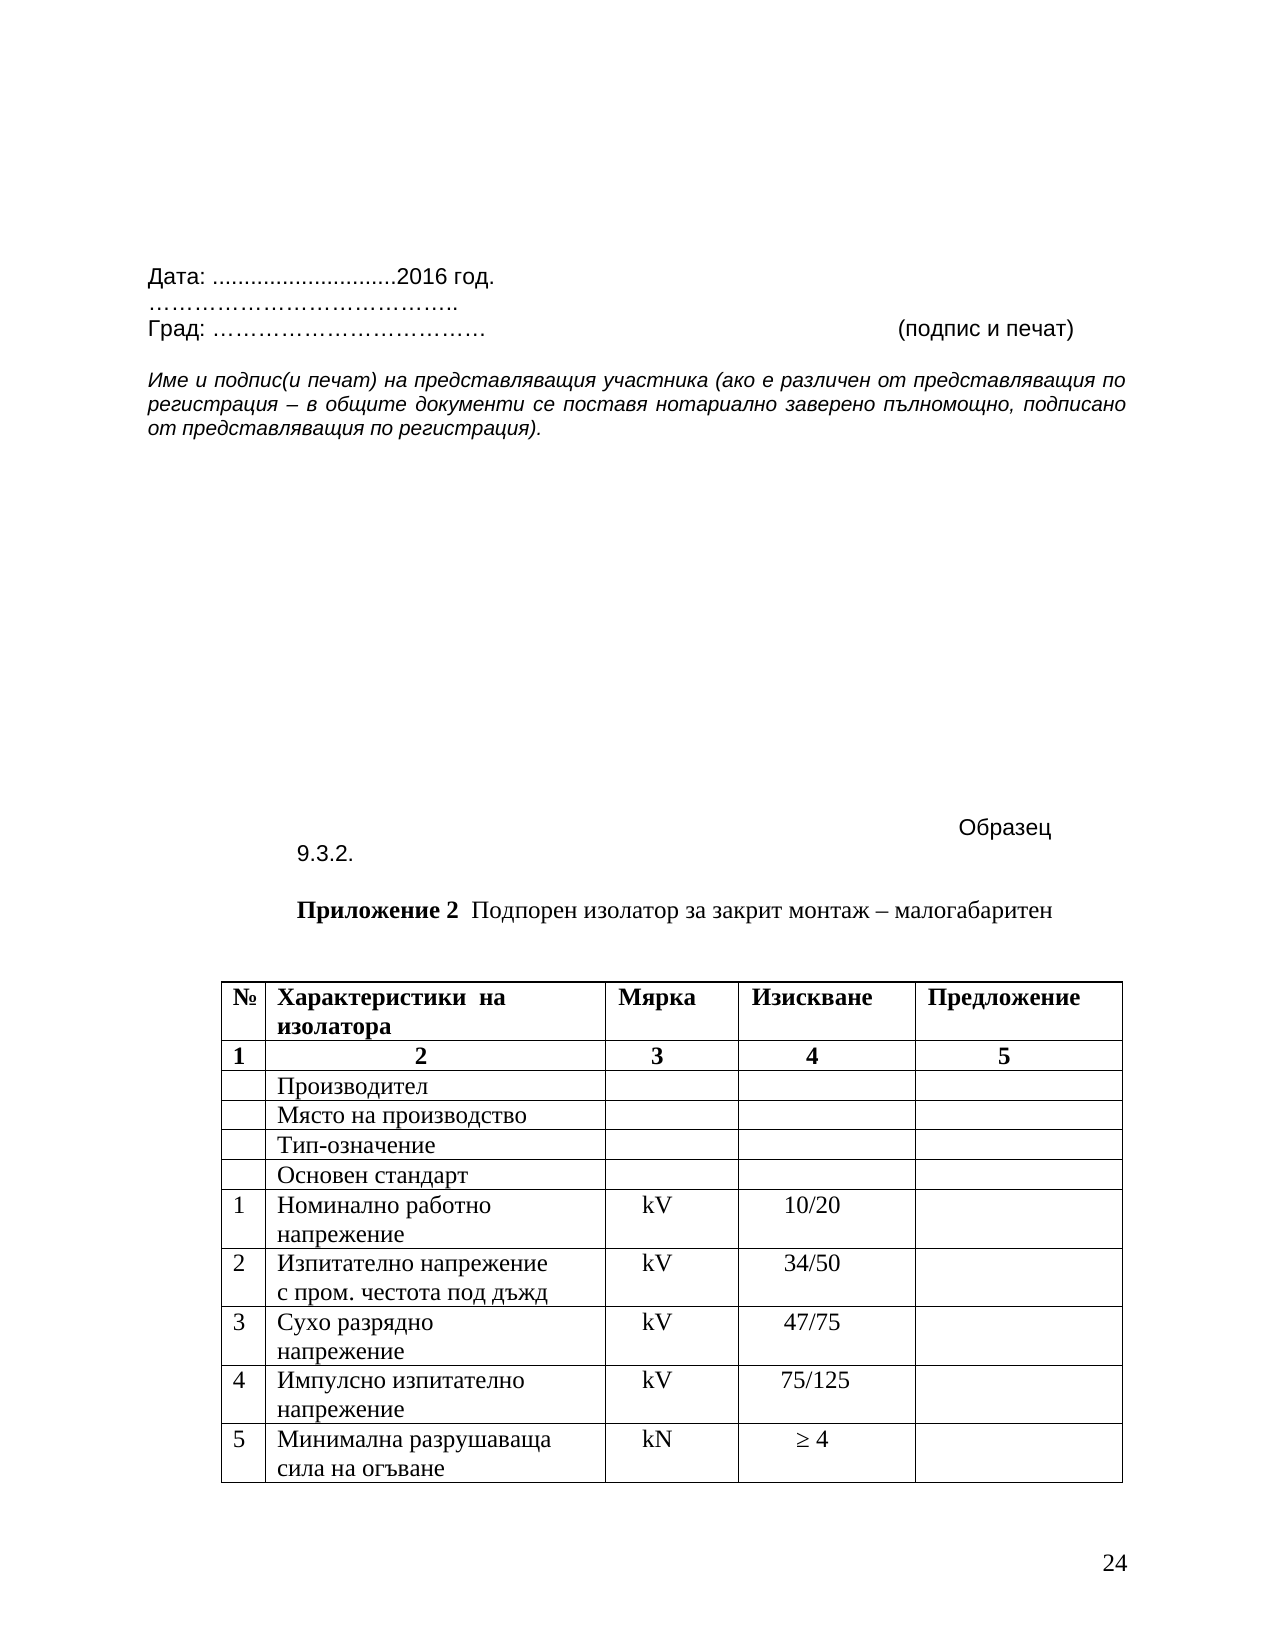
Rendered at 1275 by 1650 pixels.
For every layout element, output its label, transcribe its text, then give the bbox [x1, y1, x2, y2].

table_cell [916, 1190, 1122, 1247]
table_cell 47/75 [739, 1307, 915, 1364]
table_cell [606, 1160, 738, 1189]
text Дата: .............................2016 год. ………………………………….. [148, 263, 1127, 315]
table_cell [916, 1366, 1122, 1423]
table_cell kV [606, 1366, 738, 1423]
text Образец 9.3.2. [297, 814, 1098, 866]
table_cell [739, 1130, 915, 1159]
table_cell [739, 1101, 915, 1129]
table_cell kN [606, 1424, 738, 1482]
text Име и подпис(и печат) на представляващия участника (ако е различен от представляващия по регистрация – в общите документи се поставя нотариално заверено пълномощно, подписано от представляващия по регистрация). [148, 368, 1127, 440]
table_cell Номинално работно напрежение [266, 1190, 605, 1247]
table_cell ≥ 4 [739, 1424, 915, 1482]
table_header Изискване [739, 983, 915, 1040]
table_cell Основен стандарт [266, 1160, 605, 1189]
table_cell 5 [222, 1424, 265, 1482]
table_cell Импулсно изпитателно напрежение [266, 1366, 605, 1423]
table_cell kV [606, 1190, 738, 1247]
table_cell [222, 1160, 265, 1189]
table_cell [916, 1130, 1122, 1159]
table_cell [916, 1101, 1122, 1129]
table_header Мярка [606, 983, 738, 1040]
table_cell 4 [739, 1041, 915, 1070]
table_cell 5 [916, 1041, 1122, 1070]
table_cell Производител [266, 1071, 605, 1099]
table_cell Изпитателно напрежение с пром. честота под дъжд [266, 1249, 605, 1306]
table_cell [606, 1101, 738, 1129]
table_cell [916, 1249, 1122, 1306]
table_cell Тип-означение [266, 1130, 605, 1159]
table_cell [739, 1160, 915, 1189]
table_cell [222, 1071, 265, 1099]
table_cell 2 [266, 1041, 605, 1070]
table_cell [606, 1071, 738, 1099]
table_cell [222, 1101, 265, 1129]
table_cell 1 [222, 1041, 265, 1070]
table_cell Сухо разрядно напрежение [266, 1307, 605, 1364]
table_cell 34/50 [739, 1249, 915, 1306]
table_cell 10/20 [739, 1190, 915, 1247]
table_cell kV [606, 1307, 738, 1364]
table_header Характеристики на изолатора [266, 983, 605, 1040]
table_cell Място на производство [266, 1101, 605, 1129]
table_cell 4 [222, 1366, 265, 1423]
table_cell [916, 1307, 1122, 1364]
table_cell 75/125 [739, 1366, 915, 1423]
table_cell 2 [222, 1249, 265, 1306]
table_cell [916, 1160, 1122, 1189]
table_cell 3 [222, 1307, 265, 1364]
table_cell [222, 1130, 265, 1159]
table_cell [739, 1071, 915, 1099]
text Град: ……………………………… (подпис и печат) [148, 315, 1142, 342]
table_cell 1 [222, 1190, 265, 1247]
table_header № [222, 983, 265, 1040]
table_cell kV [606, 1249, 738, 1306]
table_header Предложение [916, 983, 1122, 1040]
table_cell 3 [606, 1041, 738, 1070]
table_cell [916, 1424, 1122, 1482]
text Приложение 2 Подпорен изолатор за закрит монтаж – малогабаритен [297, 895, 1098, 924]
table_cell Минимална разрушаваща сила на огъване [266, 1424, 605, 1482]
table_cell [606, 1130, 738, 1159]
table_cell [916, 1071, 1122, 1099]
